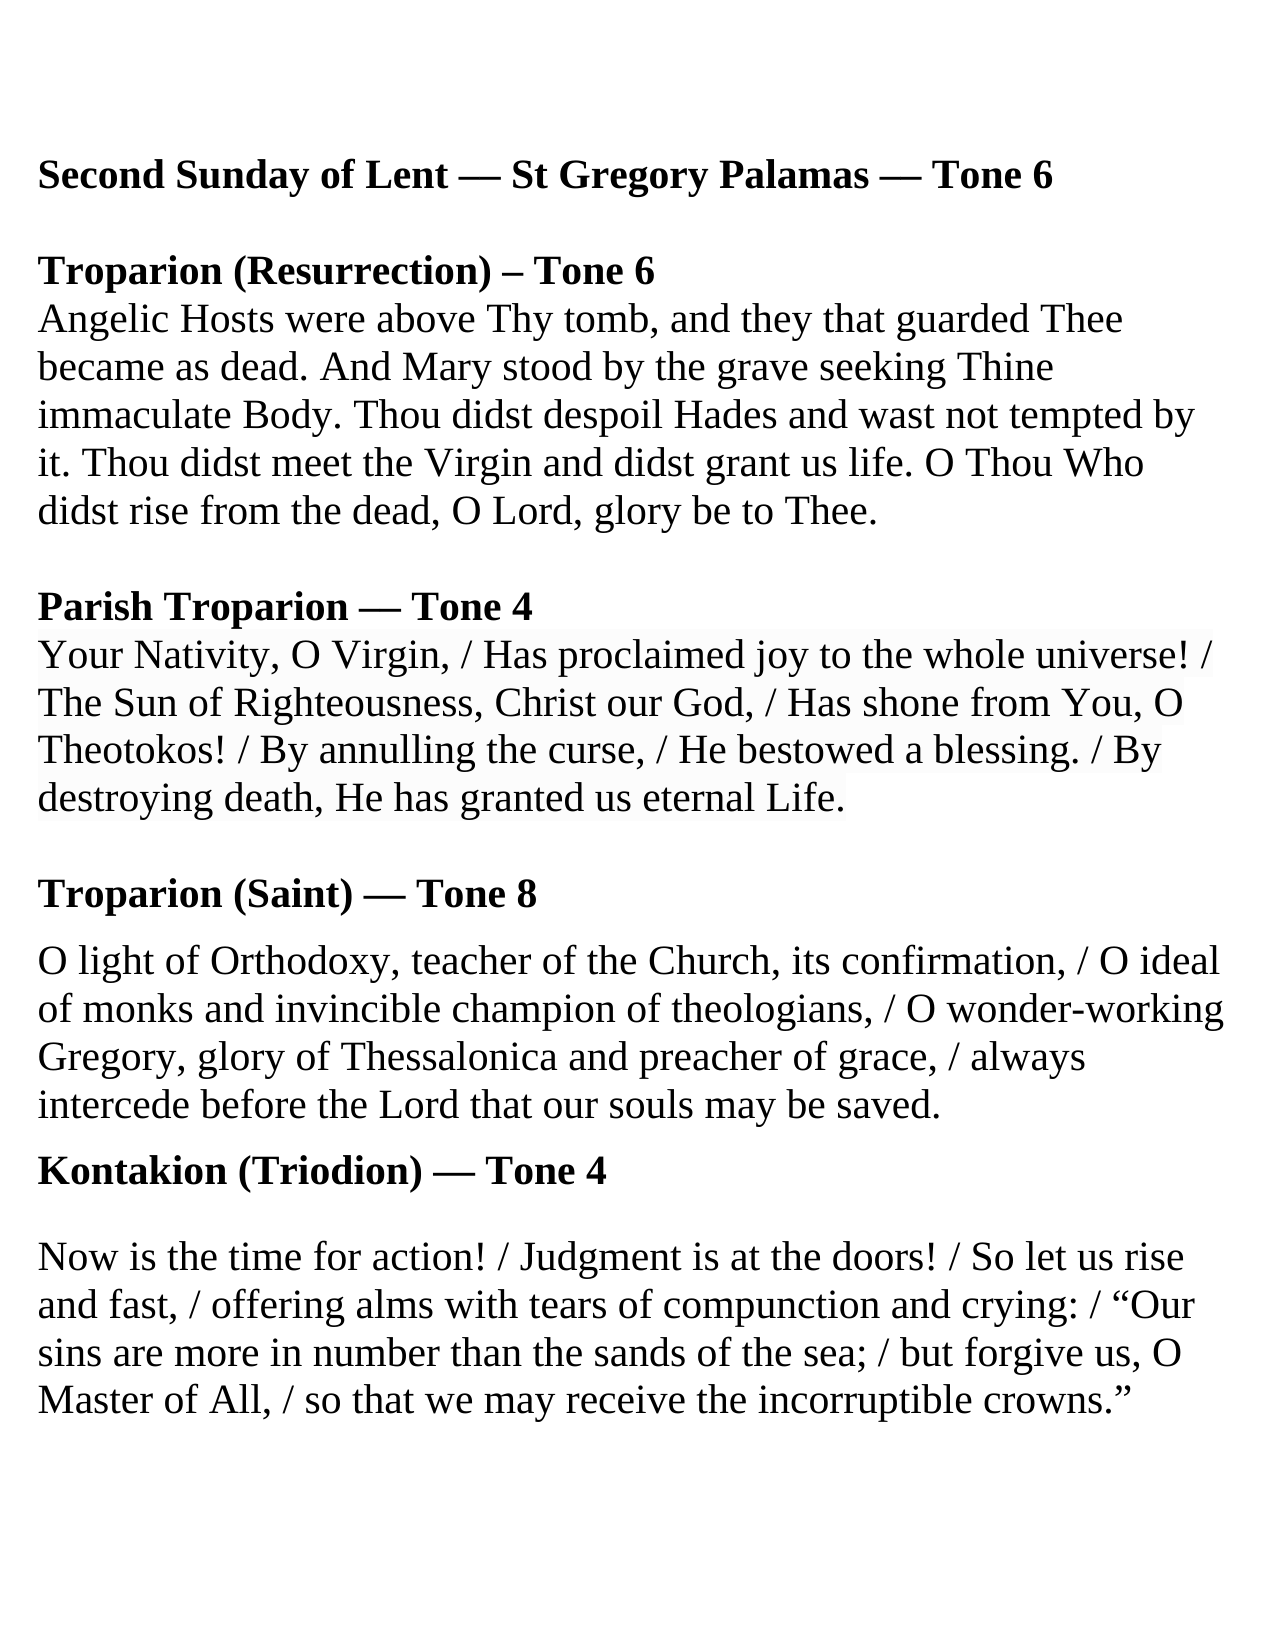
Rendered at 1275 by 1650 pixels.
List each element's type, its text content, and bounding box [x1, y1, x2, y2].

text Your Nativity, O Virgin, / Has proclaimed joy to the whole universe! / The Sun of Righteousness, Christ our God, / Has shone from You, O Theotokos! / By annulling the curse, / He bestowed a blessing. / By destroying death, He has granted us eternal Life. [846, 629, 1228, 821]
text O light of Orthodoxy, teacher of the Church, its confirmation, / O ideal of monks and invincible champion of theologians, / O wonder-working Gregory, glory of Thessalonica and preacher of grace, / always intercede before the Lord that our souls may be saved. [37, 935, 1228, 1127]
text Second Sunday of Lent –– St Gregory Palamas –– Tone 6 [37, 150, 1228, 198]
text Troparion (Resurrection) – Tone 6 [37, 246, 1228, 294]
text Angelic Hosts were above Thy tomb, and they that guarded Thee became as dead. And Mary stood by the grave seeking Thine immaculate Body. Thou didst despoil Hades and wast not tempted by it. Thou didst meet the Virgin and didst grant us life. O Thou Who didst rise from the dead, O Lord, glory be to Thee. [37, 294, 1228, 533]
text Now is the time for action! / Judgment is at the doors! / So let us rise and fast, / offering alms with tears of compunction and crying: / “Our sins are more in number than the sands of the sea; / but forgive us, O Master of All, / so that we may receive the incorruptible crowns.” [37, 1231, 1228, 1423]
text Parish Troparion –– Tone 4 [37, 581, 1228, 629]
text Troparion (Saint) — Tone 8 [37, 869, 1228, 917]
text Kontakion (Triodion) — Tone 4 [37, 1146, 1228, 1194]
